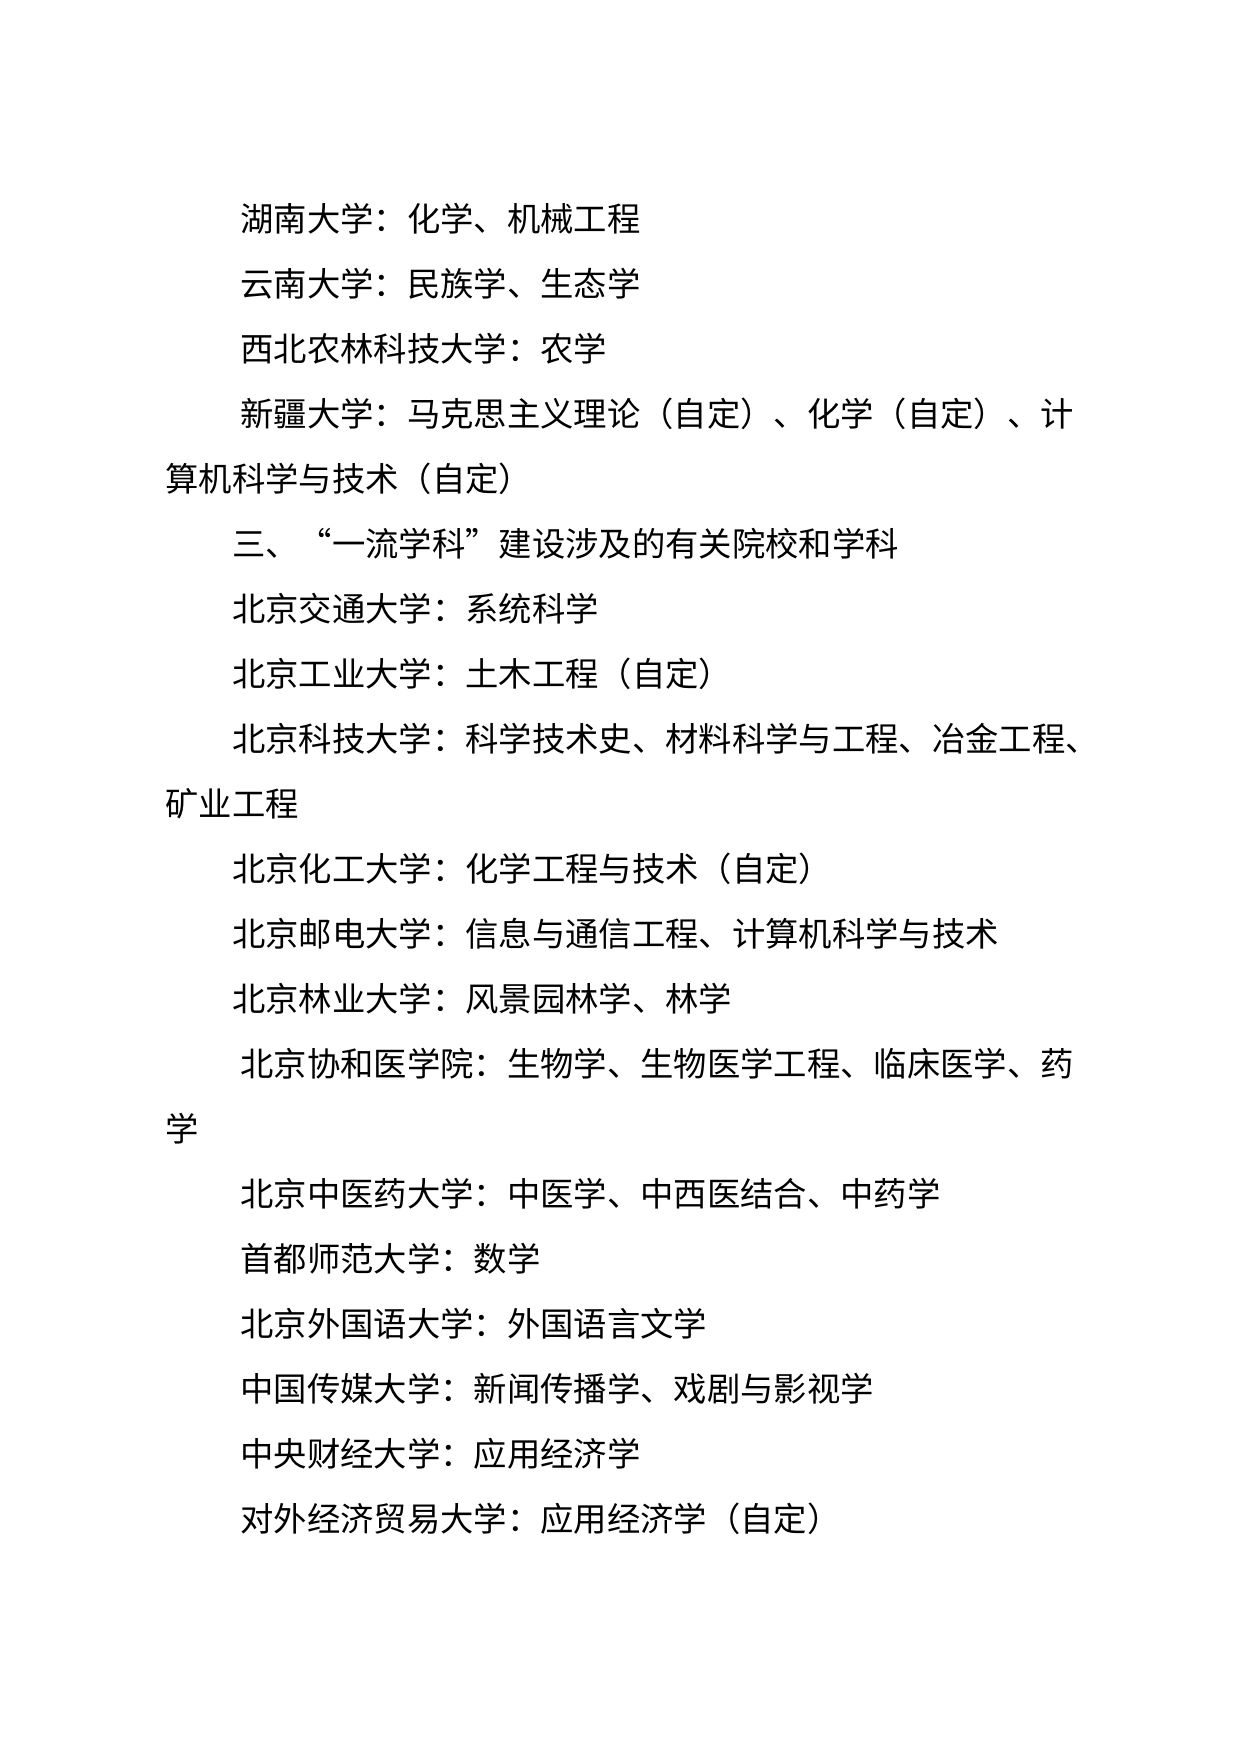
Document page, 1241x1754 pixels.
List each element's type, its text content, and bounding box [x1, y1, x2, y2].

text 北京工业大学：土木工程（自定） [165, 639, 1075, 704]
text 对外经济贸易大学：应用经济学（自定） [165, 1484, 1075, 1549]
text 北京中医药大学：中医学、中西医结合、中药学 [165, 1159, 1075, 1224]
text 北京化工大学：化学工程与技术（自定） [165, 834, 1075, 899]
text 北京林业大学：风景园林学、林学 [165, 964, 1075, 1029]
text 北京协和医学院：生物学、生物医学工程、临床医学、药学 [165, 1029, 1075, 1159]
text 北京交通大学：系统科学 [165, 574, 1075, 639]
text 西北农林科技大学：农学 [165, 314, 1075, 379]
text 北京外国语大学：外国语言文学 [165, 1289, 1075, 1354]
text 新疆大学：马克思主义理论（自定）、化学（自定）、计算机科学与技术（自定） [165, 379, 1075, 509]
text 湖南大学：化学、机械工程 [165, 184, 1075, 249]
text 北京邮电大学：信息与通信工程、计算机科学与技术 [165, 899, 1075, 964]
text 云南大学：民族学、生态学 [165, 249, 1075, 314]
text 中国传媒大学：新闻传播学、戏剧与影视学 [165, 1354, 1075, 1419]
text 三、“一流学科”建设涉及的有关院校和学科 [165, 509, 1075, 574]
text 中央财经大学：应用经济学 [165, 1419, 1075, 1484]
text 首都师范大学：数学 [165, 1224, 1075, 1289]
text 北京科技大学：科学技术史、材料科学与工程、冶金工程、矿业工程 [165, 704, 1075, 834]
